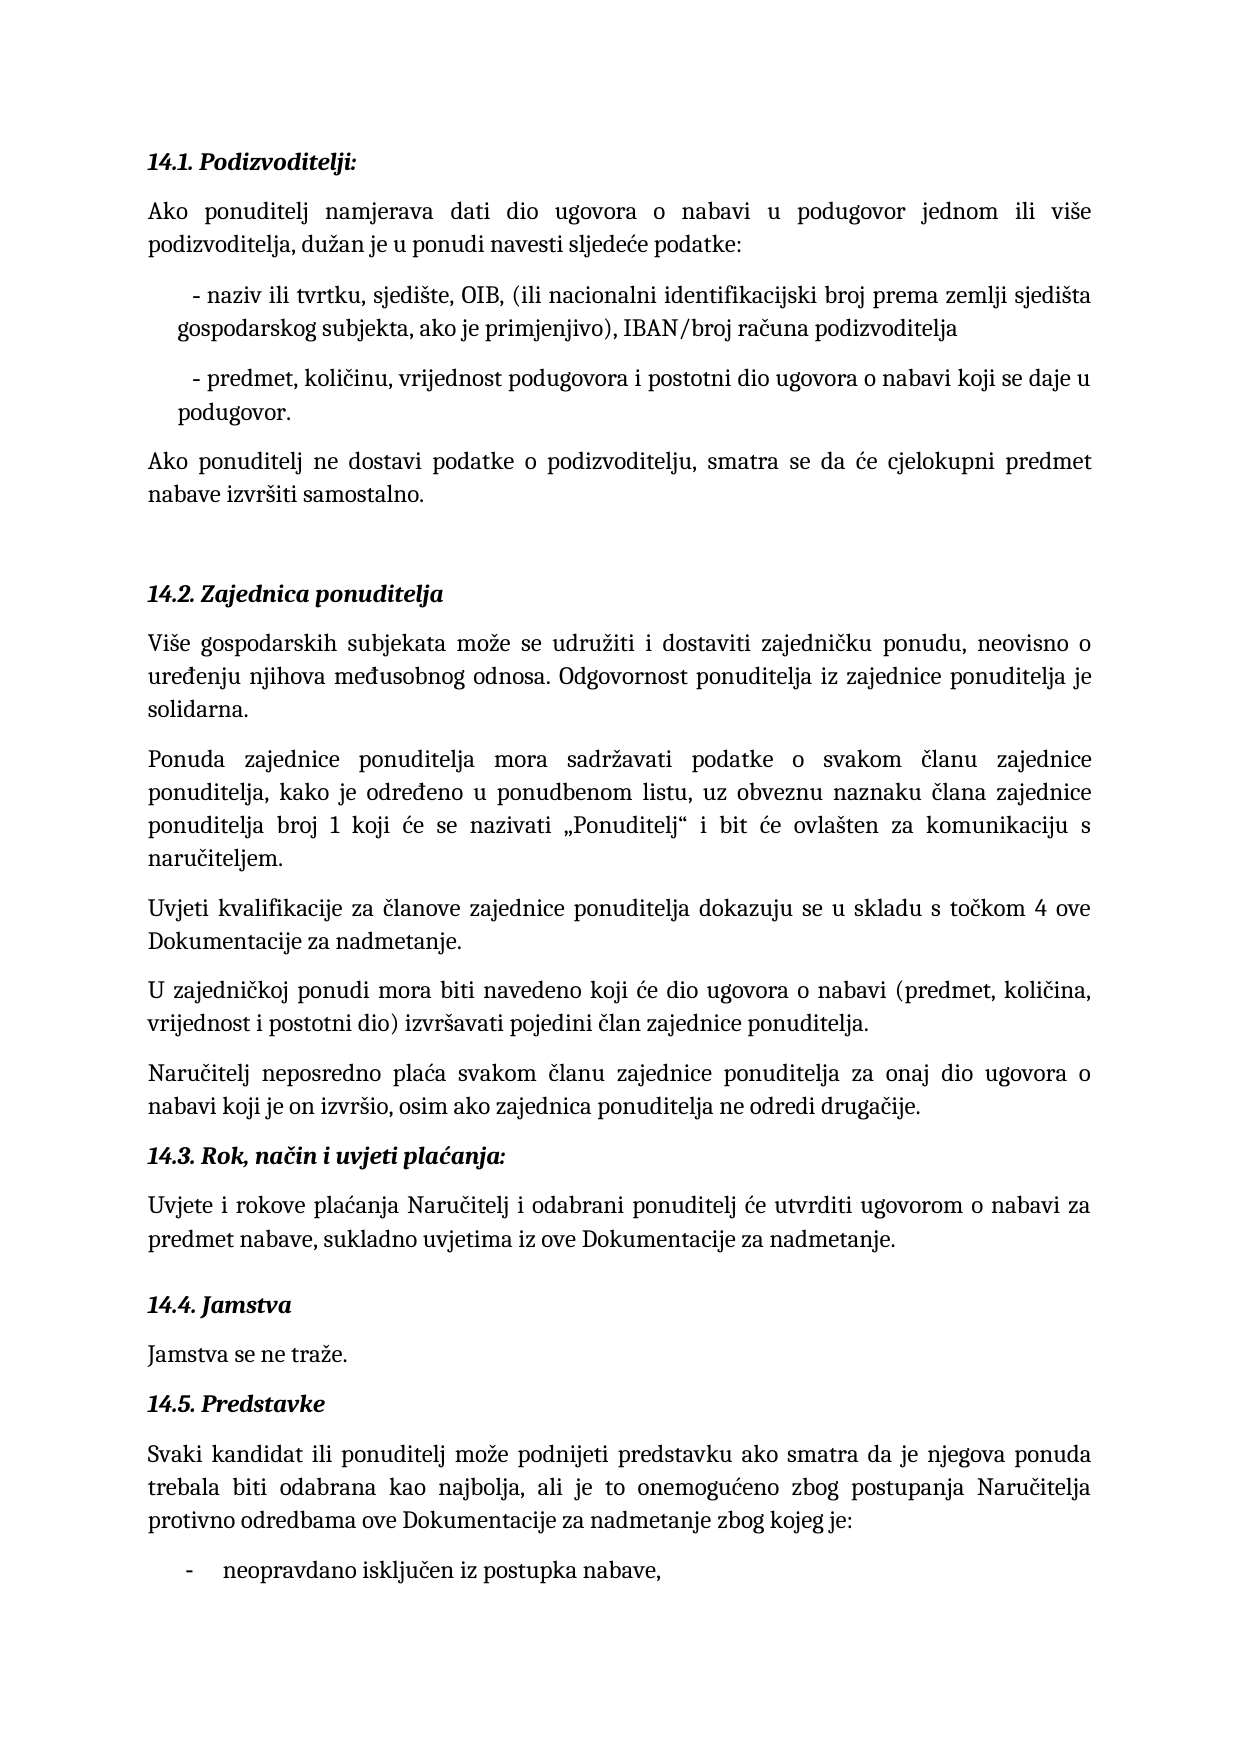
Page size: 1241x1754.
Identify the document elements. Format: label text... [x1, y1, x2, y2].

list neopravdano isključen iz postupka nabave, [185, 1555, 1093, 1585]
text Uvjete i rokove plaćanja Naručitelj i odabrani ponuditelj će utvrditi ugovorom o nabavi za predmet nabave, sukladno uvjetima iz ove Dokumentacije za nadmetanje. [148, 1191, 1093, 1253]
text 14.5. Predstavke [148, 1390, 1093, 1419]
text Uvjeti kvalifikacije za članove zajednice ponuditelja dokazuju se u skladu s točkom 4 ove Dokumentacije za nadmetanje. [148, 894, 1093, 955]
text 14.1. Podizvoditelji: [148, 148, 1093, 176]
text Više gospodarskih subjekata može se udružiti i dostaviti zajedničku ponudu, neovisno o uređenju njihova međusobnog odnosa. Odgovornost ponuditelja iz zajednice ponuditelja je solidarna. [148, 629, 1093, 724]
text U zajedničkoj ponudi mora biti navedeno koji će dio ugovora o nabavi (predmet, količina, vrijednost i postotni dio) izvršavati pojedini član zajednice ponuditelja. [148, 976, 1093, 1038]
text 14.4. Jamstva [148, 1291, 1093, 1319]
text Jamstva se ne traže. [148, 1340, 1093, 1369]
text Ako ponuditelj ne dostavi podatke o podizvoditelju, smatra se da će cjelokupni predmet nabave izvršiti samostalno. [148, 447, 1093, 509]
list predmet, količinu, vrijednost podugovora i postotni dio ugovora o nabavi koji se daje u podugovor. [177, 363, 1093, 426]
text Ako ponuditelj namjerava dati dio ugovora o nabavi u podugovor jednom ili više podizvoditelja, dužan je u ponudi navesti sljedeće podatke: [148, 197, 1093, 259]
text Ponuda zajednice ponuditelja mora sadržavati podatke o svakom članu zajednice ponuditelja, kako je određeno u ponudbenom listu, uz obveznu naznaku člana zajednice ponuditelja broj 1 koji će se nazivati „Ponuditelj“ i bit će ovlašten za komunikaciju s naručiteljem. [148, 745, 1093, 873]
list naziv ili tvrtku, sjedište, OIB, (ili nacionalni identifikacijski broj prema zemlji sjedišta gospodarskog subjekta, ako je primjenjivo), IBAN/broj računa podizvoditelja [177, 280, 1093, 343]
text Naručitelj neposredno plaća svakom članu zajednice ponuditelja za onaj dio ugovora o nabavi koji je on izvršio, osim ako zajednica ponuditelja ne odredi drugačije. [148, 1059, 1093, 1121]
text 14.3. Rok, način i uvjeti plaćanja: [148, 1142, 1093, 1171]
text 14.2. Zajednica ponuditelja [148, 579, 1093, 608]
text Svaki kandidat ili ponuditelj može podnijeti predstavku ako smatra da je njegova ponuda trebala biti odabrana kao najbolja, ali je to onemogućeno zbog postupanja Naručitelja protivno odredbama ove Dokumentacije za nadmetanje zbog kojeg je: [148, 1439, 1093, 1534]
